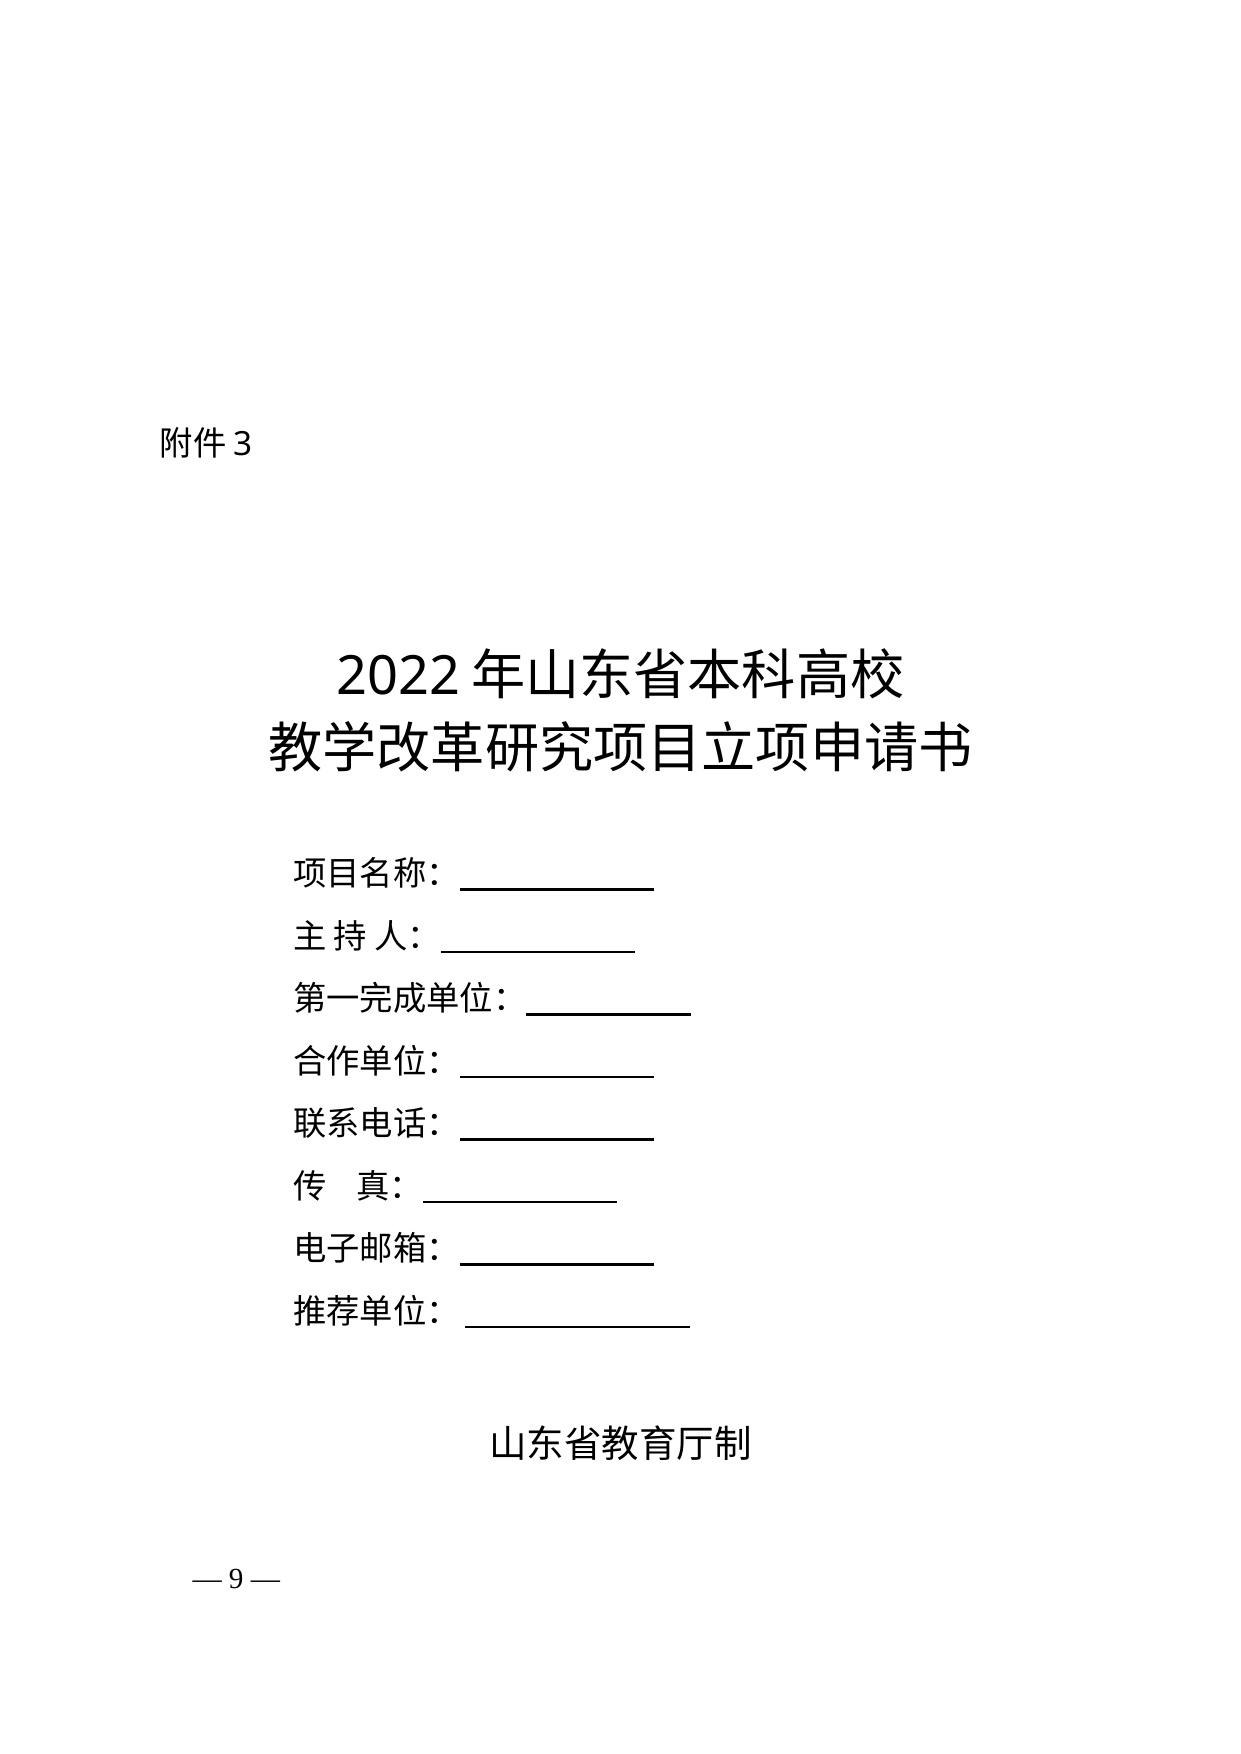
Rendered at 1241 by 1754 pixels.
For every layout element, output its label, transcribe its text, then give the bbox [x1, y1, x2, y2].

text 联系电话： [159, 1083, 1081, 1145]
text 山东省教育厅制 [159, 1413, 1081, 1469]
text 主 持 人： [159, 895, 1081, 958]
text 电子邮箱： [159, 1208, 1081, 1270]
text 传 真： [159, 1145, 1081, 1208]
text 推荐单位： [159, 1270, 1081, 1333]
text 附件3 [159, 409, 1081, 474]
text 第一完成单位： [159, 958, 1081, 1020]
text 项目名称： [159, 833, 1081, 895]
text 2022年山东省本科高校 [159, 636, 1081, 709]
text 合作单位： [159, 1020, 1081, 1083]
text 教学改革研究项目立项申请书 [159, 709, 1081, 782]
